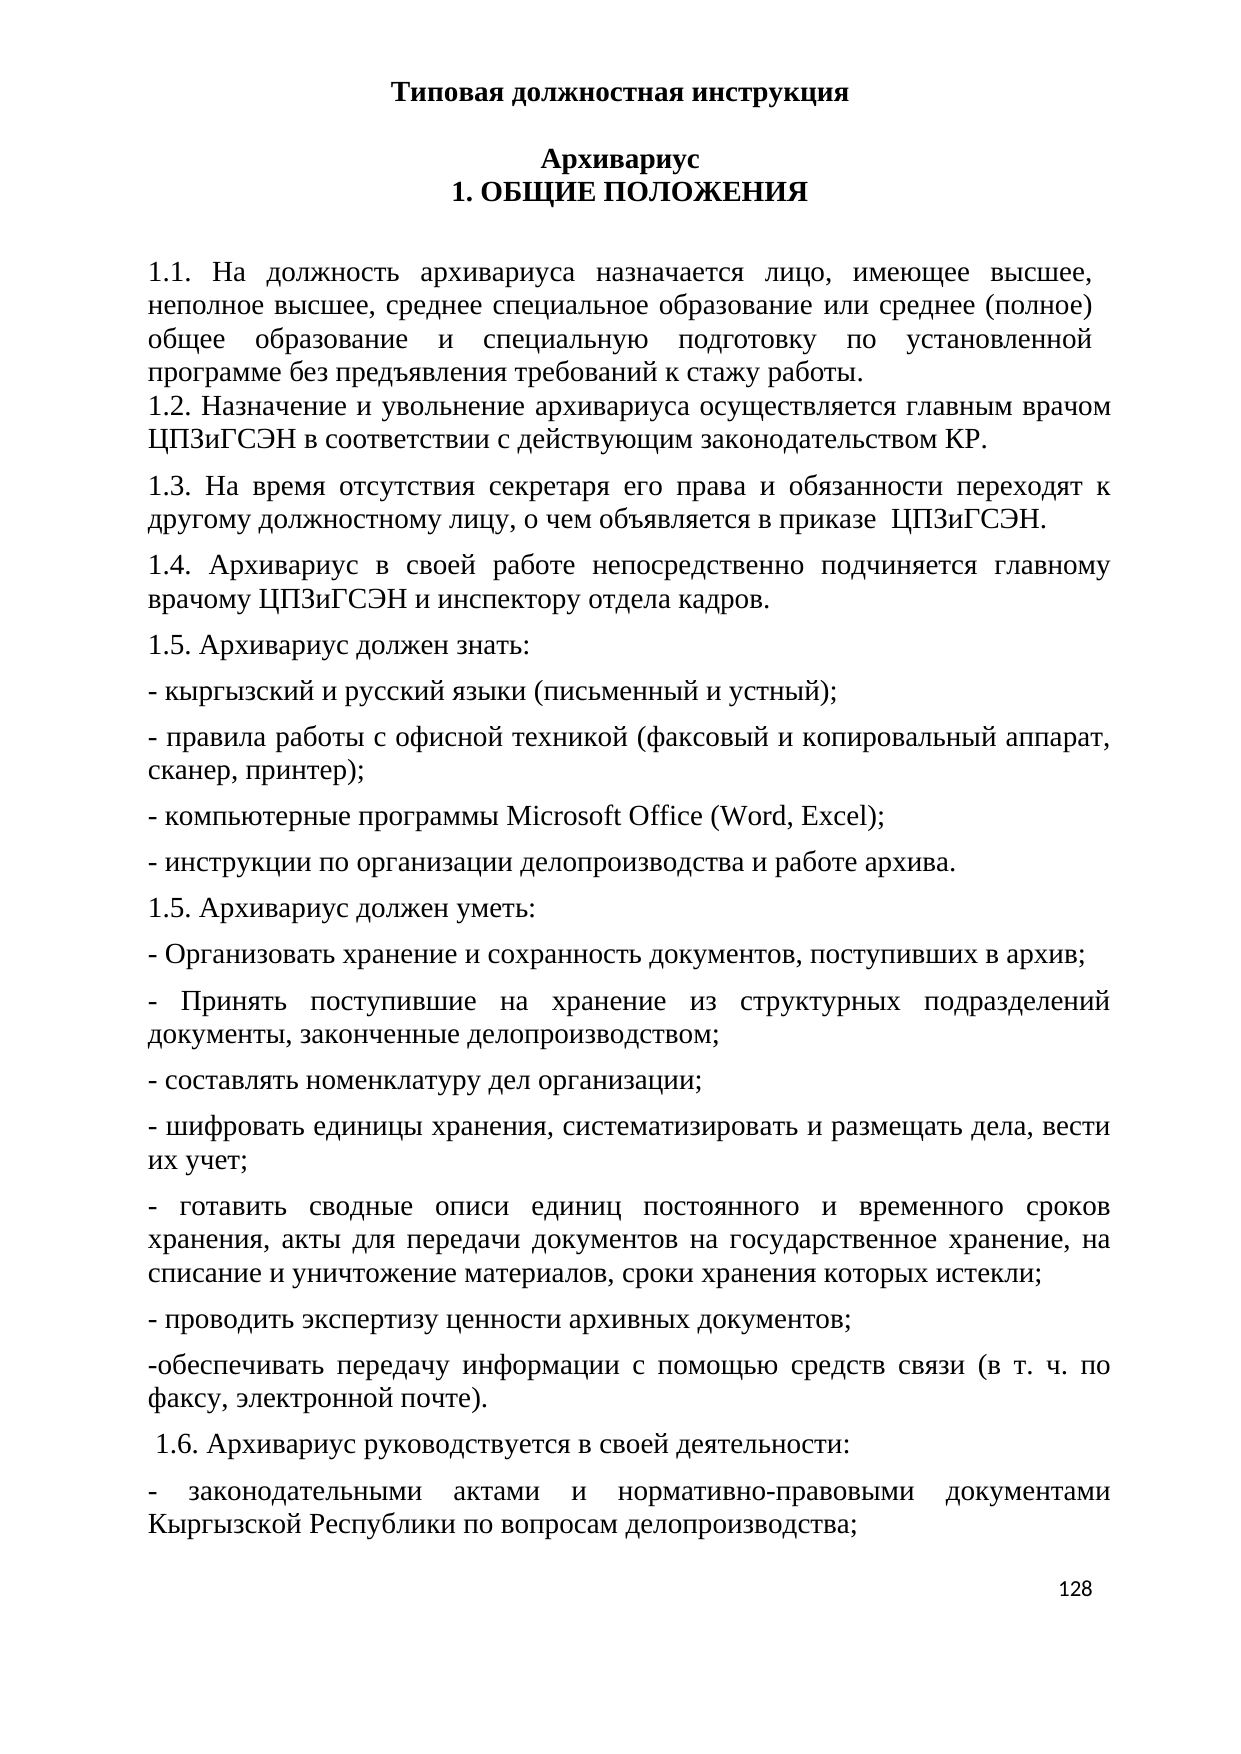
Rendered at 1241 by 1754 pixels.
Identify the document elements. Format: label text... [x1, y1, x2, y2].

text 1.2. Назначение и увольнение архивариуса осуществляется главным врачом ЦПЗиГСЭН в соответствии с действующим законодательством КР. [148, 388, 1111, 455]
text - Организовать хранение и сохранность документов, поступивших в архив; [148, 937, 1111, 970]
text Архивариус [148, 141, 1093, 174]
text - кыргызский и русский языки (письменный и устный); [148, 673, 1111, 706]
text - Принять поступившие на хранение из структурных подразделений документы, законченные делопроизводством; [148, 983, 1111, 1050]
text - инструкции по организации делопроизводства и работе архива. [148, 844, 1111, 878]
text - составлять номенклатуру дел организации; [148, 1062, 1111, 1096]
text - готавить сводные описи единиц постоянного и временного сроков хранения, акты для передачи документов на государственное хранение, на списание и уничтожение материалов, сроки хранения которых истекли; [148, 1188, 1111, 1288]
text - правила работы с офисной техникой (факсовый и копировальный аппарат, сканер, принтер); [148, 719, 1111, 786]
text - законодательными актами и нормативно-правовыми документами Кыргызской Республики по вопросам делопроизводства; [148, 1473, 1111, 1540]
text 1.4. Архивариус в своей работе непосредственно подчиняется главному врачому ЦПЗиГСЭН и инспектору отдела кадров. [148, 547, 1111, 614]
text - шифровать единицы хранения, систематизировать и размещать дела, вести их учет; [148, 1108, 1111, 1175]
text - компьютерные программы Microsoft Office (Word, Excel); [148, 798, 1111, 832]
text 1.5. Архивариус должен знать: [148, 627, 1111, 660]
text - проводить экспертизу ценности архивных документов; [148, 1301, 1111, 1334]
text 1.6. Архивариус руководствуется в своей деятельности: [148, 1427, 1111, 1460]
text 1. ОБЩИЕ ПОЛОЖЕНИЯ [148, 174, 1111, 208]
text 1.3. На время отсутствия секретаря его права и обязанности переходят к другому должностному лицу, о чем объявляется в приказе ЦПЗиГСЭН. [148, 468, 1111, 535]
text 1.1. На должность архивариуса назначается лицо, имеющее высшее, неполное высшее, среднее специальное образование или среднее (полное) общее образование и специальную подготовку по установленной программе без предъявления требований к стажу работы. [148, 254, 1093, 388]
text 1.5. Архивариус должен уметь: [148, 891, 1111, 924]
text -обеспечивать передачу информации с помощью средств связи (в т. ч. по факсу, электронной почте). [148, 1347, 1111, 1414]
text Типовая должностная инструкция [148, 74, 1093, 107]
